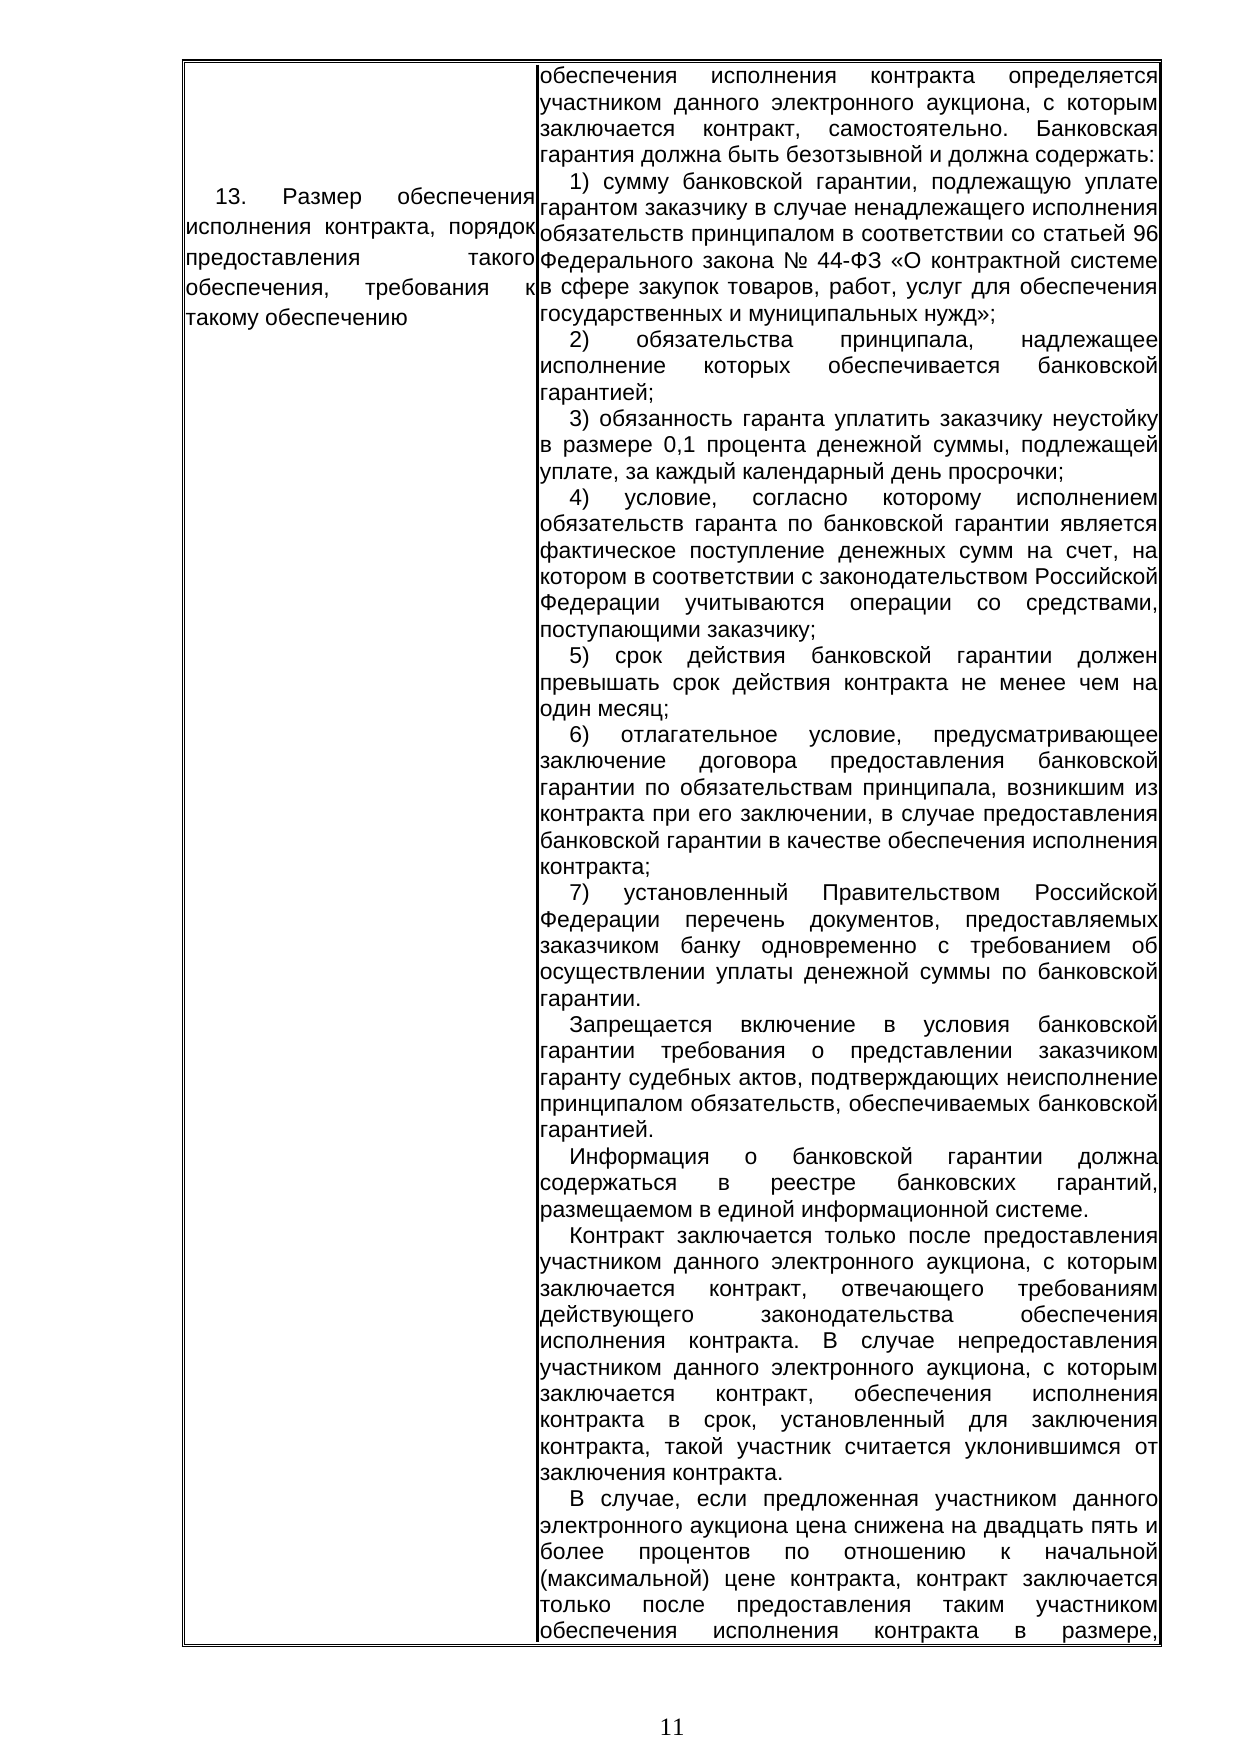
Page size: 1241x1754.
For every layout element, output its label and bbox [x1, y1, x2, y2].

table_cell [537, 63, 1159, 1643]
table_cell [185, 63, 537, 1643]
